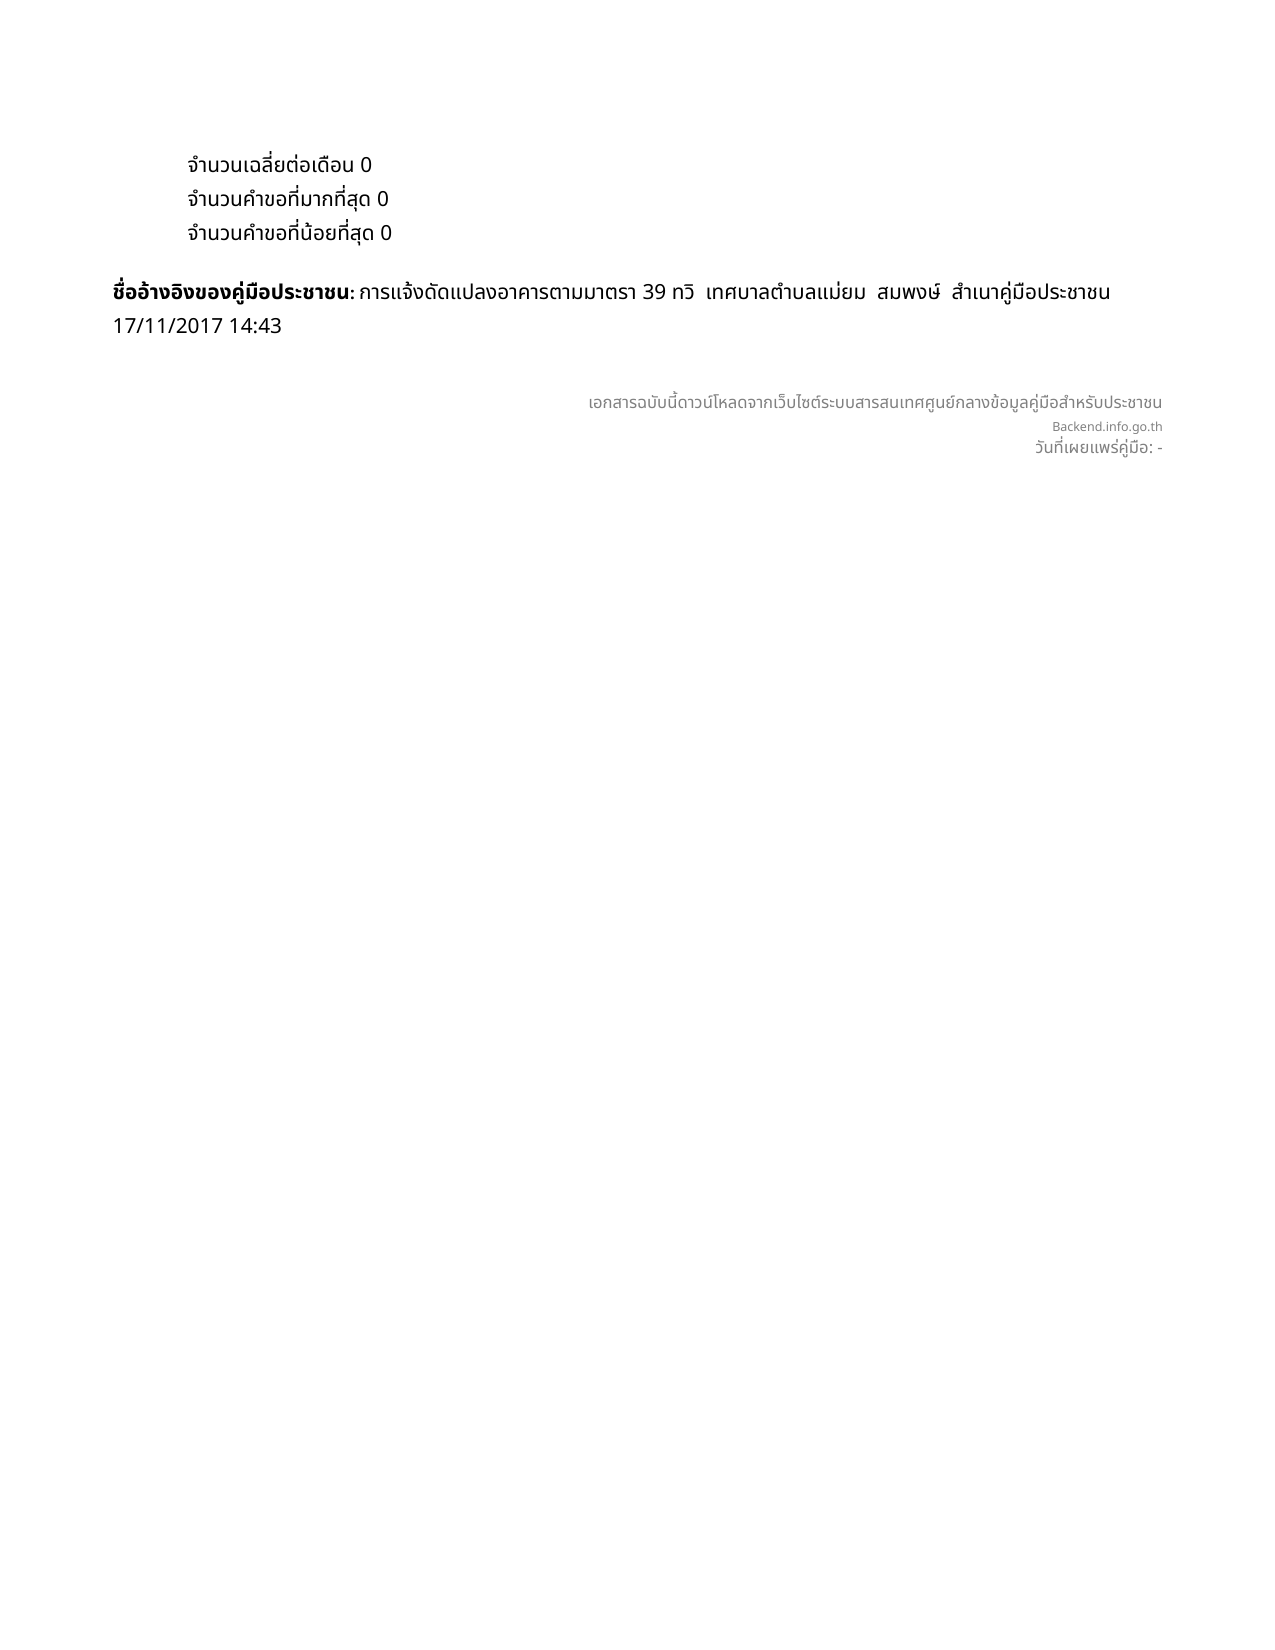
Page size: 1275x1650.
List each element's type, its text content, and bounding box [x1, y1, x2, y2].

text จำนวนเฉลี่ยต่อเดือน 0 [112, 150, 1162, 182]
text Backend.info.go.th [112, 418, 1162, 435]
text เอกสารฉบับนี้ดาวน์โหลดจากเว็บไซต์ระบบสารสนเทศศูนย์กลางข้อมูลคู่มือสำหรับประชาชน [112, 390, 1162, 416]
text วันที่เผยแพร่คู่มือ: - [112, 436, 1162, 461]
text จำนวนคำขอที่มากที่สุด 0 [112, 184, 1162, 216]
text จำนวนคำขอที่น้อยที่สุด 0 [112, 218, 1162, 250]
text ชื่ออ้างอิงของคู่มือประชาชน: การแจ้งดัดแปลงอาคารตามมาตรา 39 ทวิ เทศบาลตำบลแม่ยม สมพงษ์ สำเนาคู่มือประชาชน 17/11/2017 14:43 [112, 277, 1162, 339]
